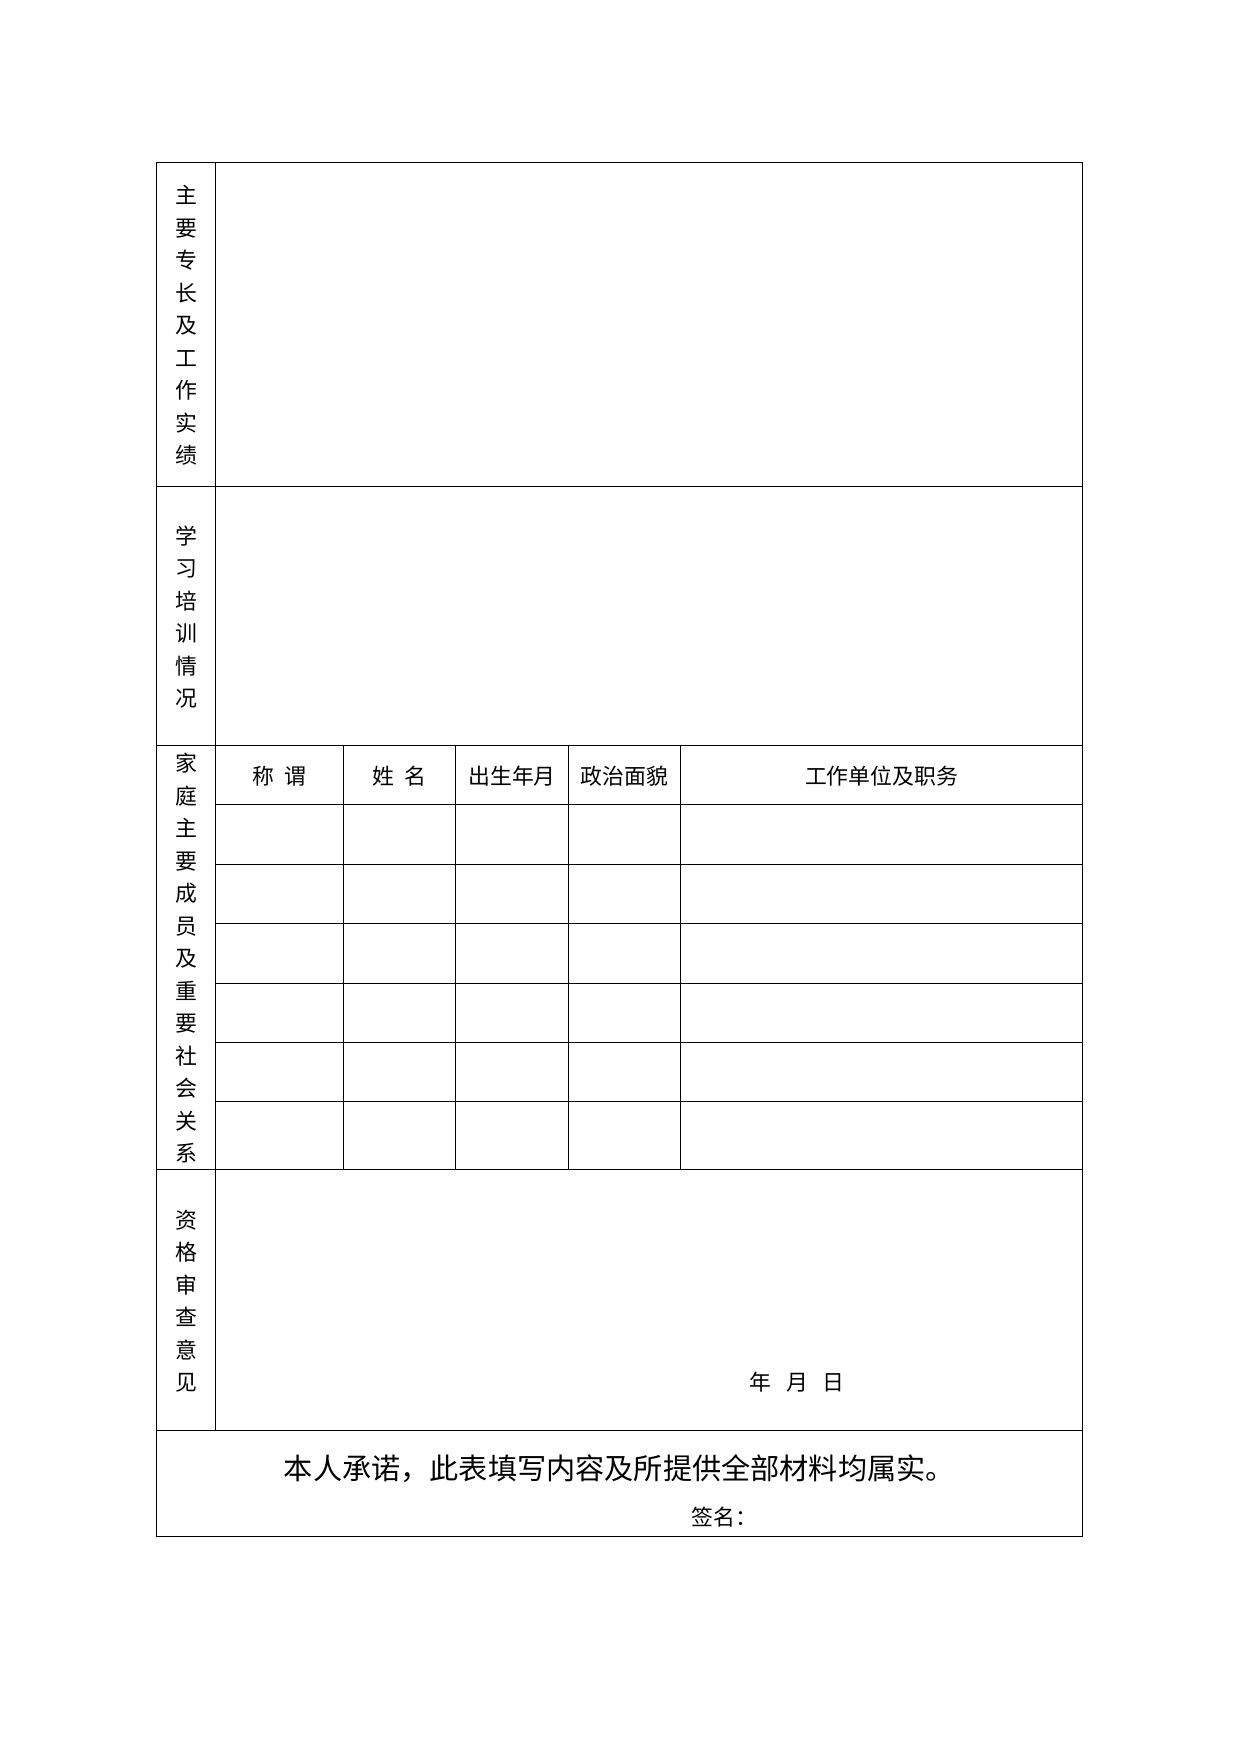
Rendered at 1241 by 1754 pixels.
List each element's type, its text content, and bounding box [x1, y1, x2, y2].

table_cell [344, 1102, 455, 1168]
table_cell [456, 984, 568, 1042]
table_cell [344, 984, 455, 1042]
table_cell 资 格 审 查 意 见 [157, 1170, 215, 1430]
table_cell [681, 865, 1082, 923]
table_cell [216, 163, 1082, 486]
table_cell [456, 865, 568, 923]
table_cell [216, 1043, 343, 1101]
table_cell [344, 805, 455, 864]
table_cell [569, 1102, 680, 1168]
table_cell [216, 984, 343, 1042]
table_cell 家庭 主要 成员 及重 要社 会关 系 [157, 746, 215, 1168]
table_cell 称 谓 [216, 746, 343, 804]
table_cell [216, 924, 343, 982]
table_cell 学习培训情况 [157, 487, 215, 745]
table_cell [216, 805, 343, 864]
table_cell [456, 924, 568, 982]
table_cell [569, 865, 680, 923]
table_cell [569, 924, 680, 982]
table_cell 姓 名 [344, 746, 455, 804]
table_cell [456, 1102, 568, 1168]
table_cell 工作单位及职务 [681, 746, 1082, 804]
table_cell [216, 865, 343, 923]
table_cell [344, 1043, 455, 1101]
table_cell [681, 984, 1082, 1042]
table_cell [569, 805, 680, 864]
table_cell 年 月 日 [216, 1170, 1082, 1430]
table_cell [216, 487, 1082, 745]
table_cell [681, 805, 1082, 864]
table_cell 本人承诺，此表填写内容及所提供全部材料均属实。 签名： [157, 1431, 1082, 1536]
table_cell 出生年月 [456, 746, 568, 804]
table_cell [344, 865, 455, 923]
table_cell [681, 1043, 1082, 1101]
table_cell [681, 1102, 1082, 1168]
table_cell [216, 1102, 343, 1168]
table_cell [569, 1043, 680, 1101]
table_cell 政治面貌 [569, 746, 680, 804]
table_cell [681, 924, 1082, 982]
table_cell [456, 805, 568, 864]
table_cell [456, 1043, 568, 1101]
table_cell [569, 984, 680, 1042]
table_cell 主要专长及工作实绩 [157, 163, 215, 486]
table_cell [344, 924, 455, 982]
